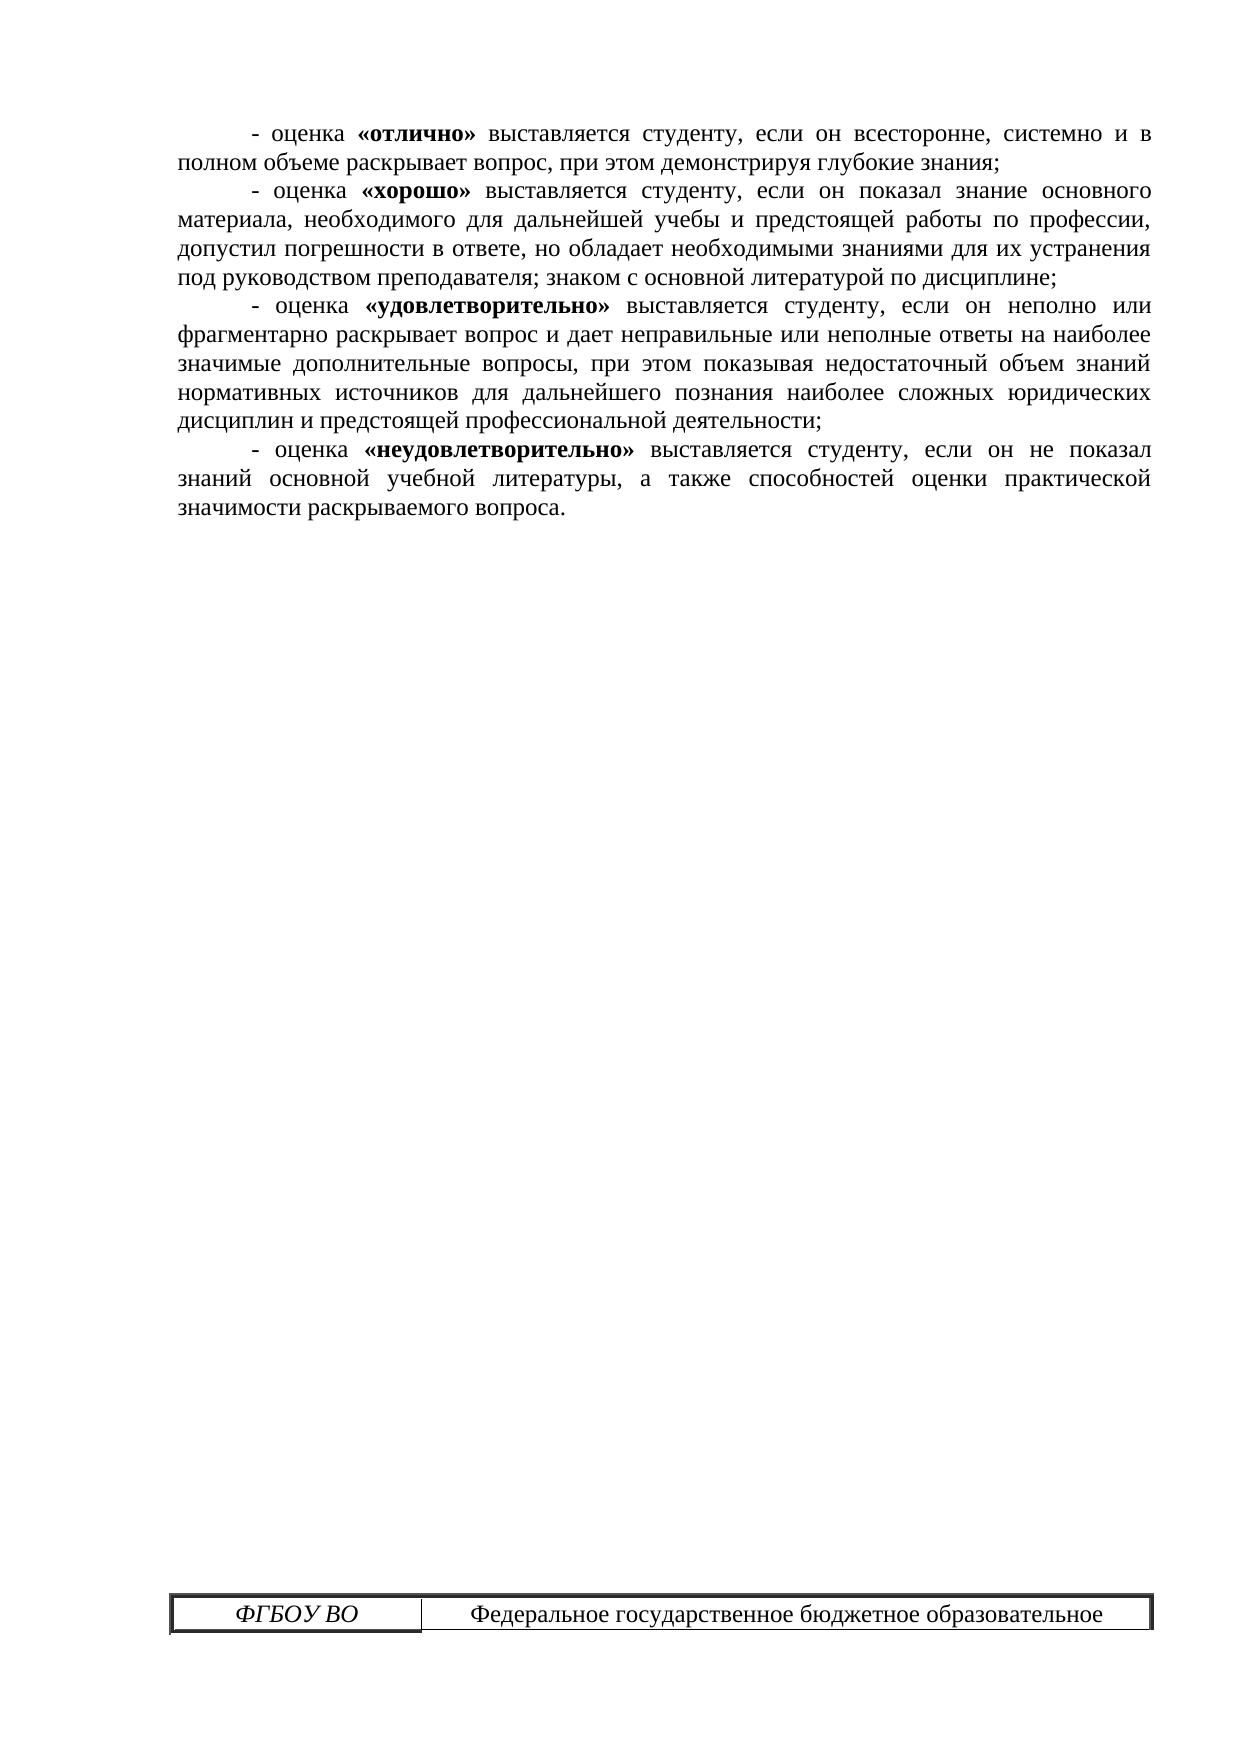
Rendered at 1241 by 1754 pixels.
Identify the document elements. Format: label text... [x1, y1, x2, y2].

text - оценка «хорошо» выставляется студенту, если он показал знание основного материала, необходимого для дальнейшей учебы и предстоящей работы по профессии, допустил погрешности в ответе, но обладает необходимыми знаниями для их устранения под руководством преподавателя; знаком с основной литературой по дисциплине; [177, 176, 1152, 291]
text - оценка «отлично» выставляется студенту, если он всесторонне, системно и в полном объеме раскрывает вопрос, при этом демонстрируя глубокие знания; [177, 118, 1152, 176]
text - оценка «удовлетворительно» выставляется студенту, если он неполно или фрагментарно раскрывает вопрос и дает неправильные или неполные ответы на наиболее значимые дополнительные вопросы, при этом показывая недостаточный объем знаний нормативных источников для дальнейшего познания наиболее сложных юридических дисциплин и предстоящей профессиональной деятельности; [177, 291, 1152, 434]
table_header ФГБОУ ВО «АГУ» [175, 1599, 421, 1628]
text - оценка «неудовлетворительно» выставляется студенту, если он не показал знаний основной учебной литературы, а также способностей оценки практической значимости раскрываемого вопроса. [177, 434, 1152, 521]
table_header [422, 1599, 1149, 1628]
